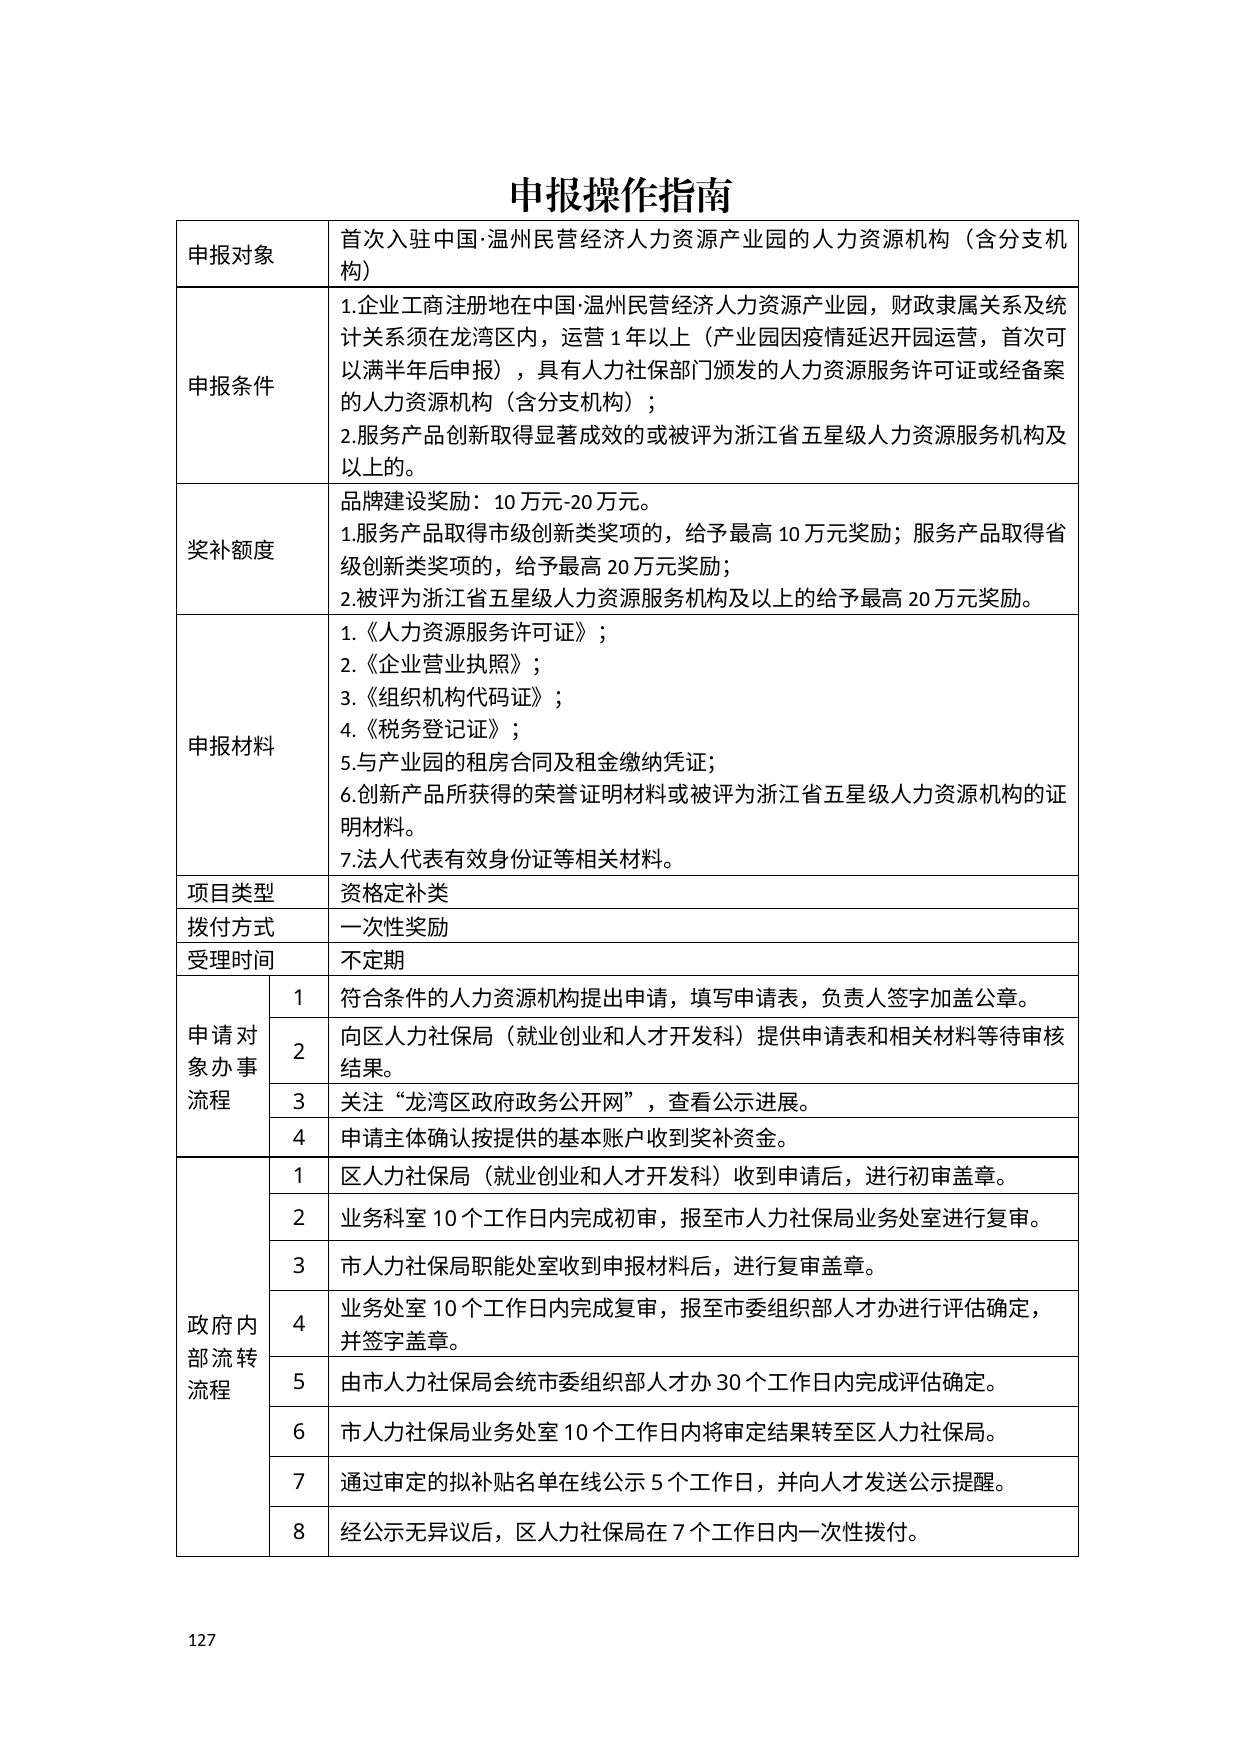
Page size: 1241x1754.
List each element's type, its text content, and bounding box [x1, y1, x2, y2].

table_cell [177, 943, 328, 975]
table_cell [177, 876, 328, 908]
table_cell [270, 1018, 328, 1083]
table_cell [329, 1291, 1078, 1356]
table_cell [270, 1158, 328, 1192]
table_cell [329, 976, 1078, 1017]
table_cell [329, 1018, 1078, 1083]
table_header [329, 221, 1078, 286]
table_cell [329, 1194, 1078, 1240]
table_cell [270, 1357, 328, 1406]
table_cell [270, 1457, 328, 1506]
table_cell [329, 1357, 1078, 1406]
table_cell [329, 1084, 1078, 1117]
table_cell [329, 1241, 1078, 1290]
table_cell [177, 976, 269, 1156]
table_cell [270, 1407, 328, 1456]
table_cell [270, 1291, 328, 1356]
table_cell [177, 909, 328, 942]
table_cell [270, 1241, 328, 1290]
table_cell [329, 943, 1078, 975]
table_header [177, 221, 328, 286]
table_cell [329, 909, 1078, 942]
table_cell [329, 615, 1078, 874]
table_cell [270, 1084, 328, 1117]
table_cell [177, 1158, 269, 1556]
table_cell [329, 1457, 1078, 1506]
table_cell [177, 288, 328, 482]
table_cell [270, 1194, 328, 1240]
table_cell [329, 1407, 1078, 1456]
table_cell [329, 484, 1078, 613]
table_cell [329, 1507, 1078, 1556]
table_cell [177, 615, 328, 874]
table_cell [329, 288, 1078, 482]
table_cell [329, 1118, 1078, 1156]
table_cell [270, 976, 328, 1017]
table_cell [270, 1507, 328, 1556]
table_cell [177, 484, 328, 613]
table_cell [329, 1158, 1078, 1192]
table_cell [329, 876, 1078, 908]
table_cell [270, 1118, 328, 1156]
text 申报操作指南 [187, 162, 1053, 220]
